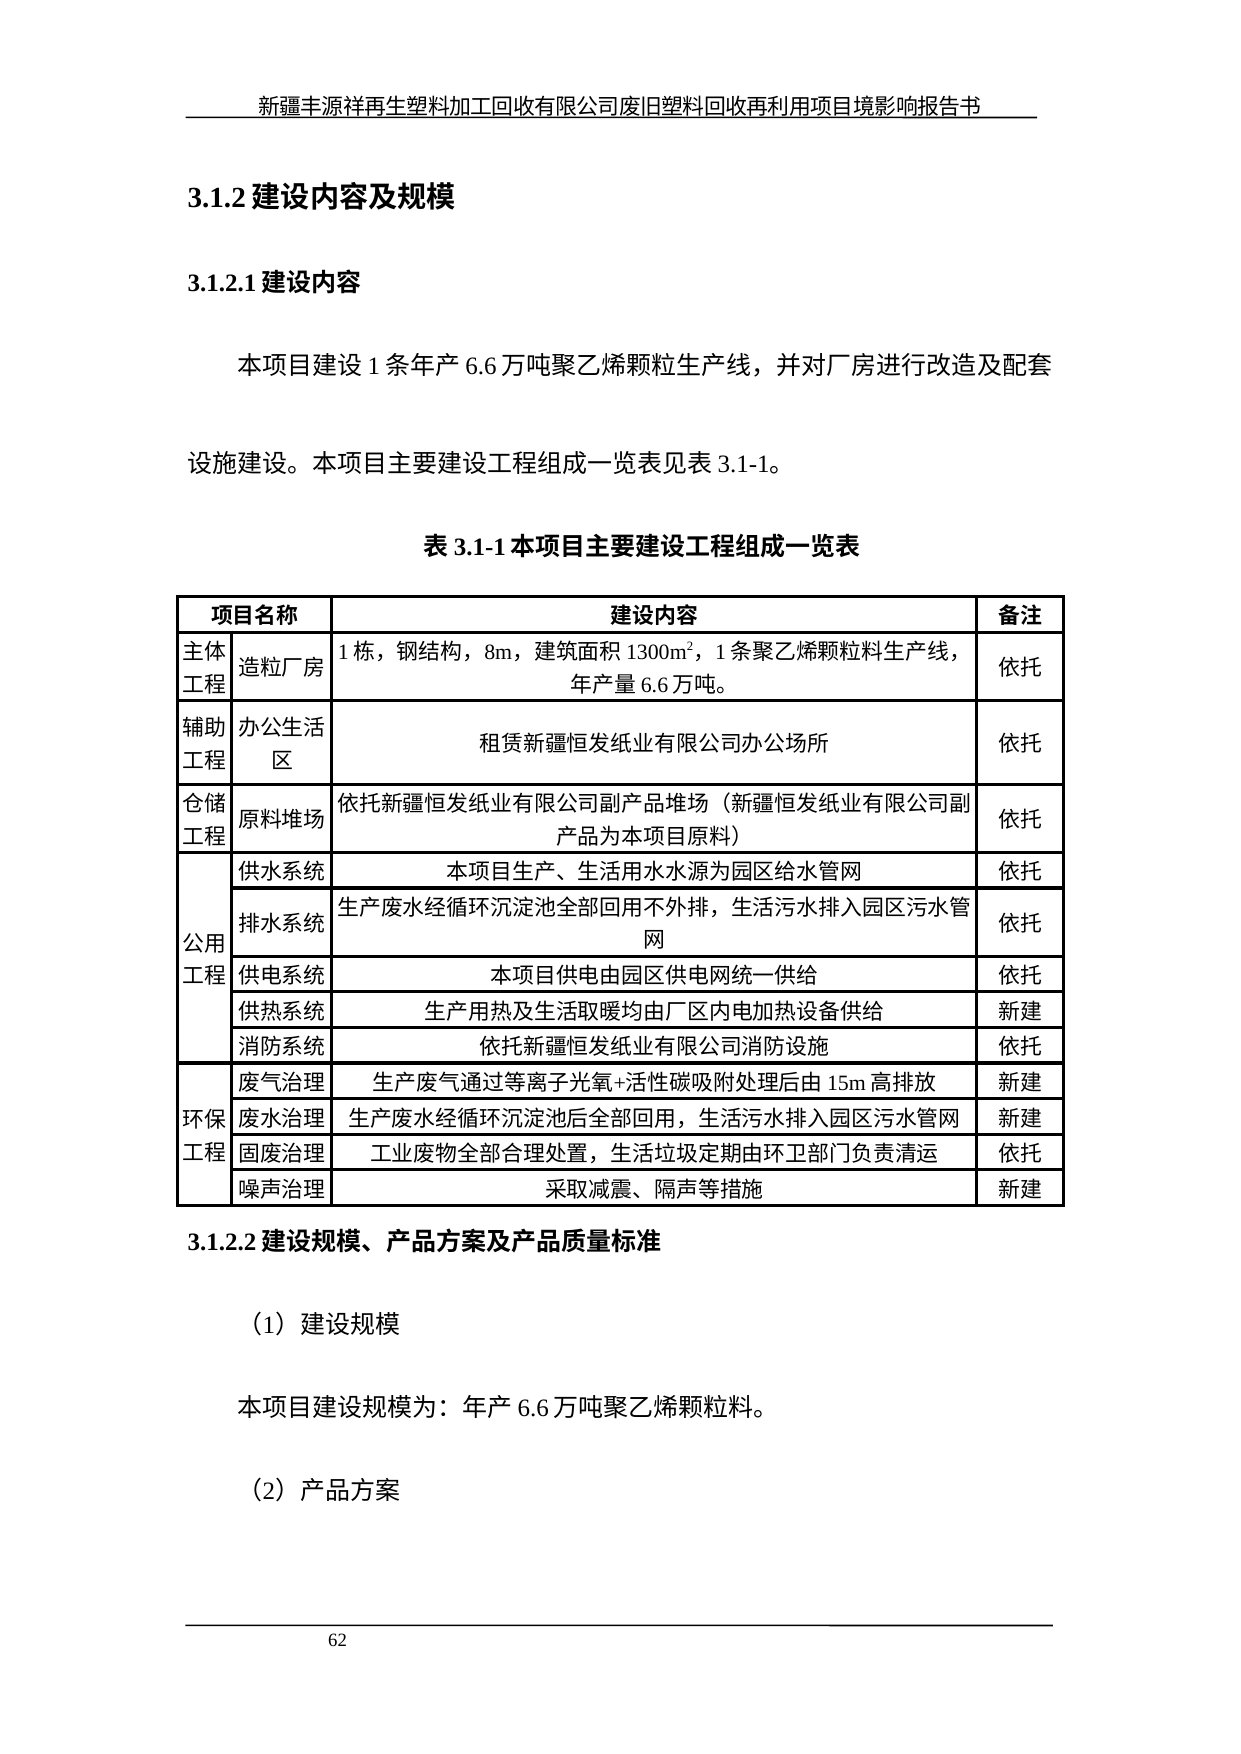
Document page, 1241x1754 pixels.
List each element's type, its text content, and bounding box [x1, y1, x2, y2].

text 本项目建设1条年产6.6万吨聚乙烯颗粒生产线，并对厂房进行改造及配套设施建设。本项目主要建设工程组成一览表见表3.1-1。 [187, 331, 1053, 494]
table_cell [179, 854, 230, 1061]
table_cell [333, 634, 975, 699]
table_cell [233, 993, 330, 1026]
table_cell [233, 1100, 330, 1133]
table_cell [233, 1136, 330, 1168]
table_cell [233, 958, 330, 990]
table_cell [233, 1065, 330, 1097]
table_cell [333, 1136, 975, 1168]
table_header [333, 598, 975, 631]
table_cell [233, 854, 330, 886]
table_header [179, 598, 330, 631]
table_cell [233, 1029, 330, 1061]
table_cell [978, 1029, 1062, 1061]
text 3.1.2.2建设规模、产品方案及产品质量标准 [187, 1207, 1053, 1272]
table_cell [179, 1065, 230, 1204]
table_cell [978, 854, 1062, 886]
text （2）产品方案 [187, 1456, 1053, 1521]
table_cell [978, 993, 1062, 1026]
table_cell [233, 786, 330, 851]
text 3.1.2.1建设内容 [187, 248, 1053, 313]
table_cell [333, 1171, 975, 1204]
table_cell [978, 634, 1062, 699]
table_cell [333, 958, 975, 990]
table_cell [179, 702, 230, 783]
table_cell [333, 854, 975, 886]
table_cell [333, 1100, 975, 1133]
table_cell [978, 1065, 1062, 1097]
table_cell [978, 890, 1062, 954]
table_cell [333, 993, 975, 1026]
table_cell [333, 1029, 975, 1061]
text 表3.1-1本项目主要建设工程组成一览表 [187, 512, 1053, 577]
text （1）建设规模 [187, 1290, 1053, 1355]
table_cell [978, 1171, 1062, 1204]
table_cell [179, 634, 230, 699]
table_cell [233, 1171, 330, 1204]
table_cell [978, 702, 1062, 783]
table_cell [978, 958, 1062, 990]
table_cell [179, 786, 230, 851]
text 3.1.2建设内容及规模 [187, 162, 1053, 227]
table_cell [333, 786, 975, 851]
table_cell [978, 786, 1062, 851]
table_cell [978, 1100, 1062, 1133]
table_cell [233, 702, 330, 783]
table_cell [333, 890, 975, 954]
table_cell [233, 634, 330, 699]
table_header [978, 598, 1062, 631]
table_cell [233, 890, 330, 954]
text 本项目建设规模为：年产6.6万吨聚乙烯颗粒料。 [187, 1373, 1053, 1438]
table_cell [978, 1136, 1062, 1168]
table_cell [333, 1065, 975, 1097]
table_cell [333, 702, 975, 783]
